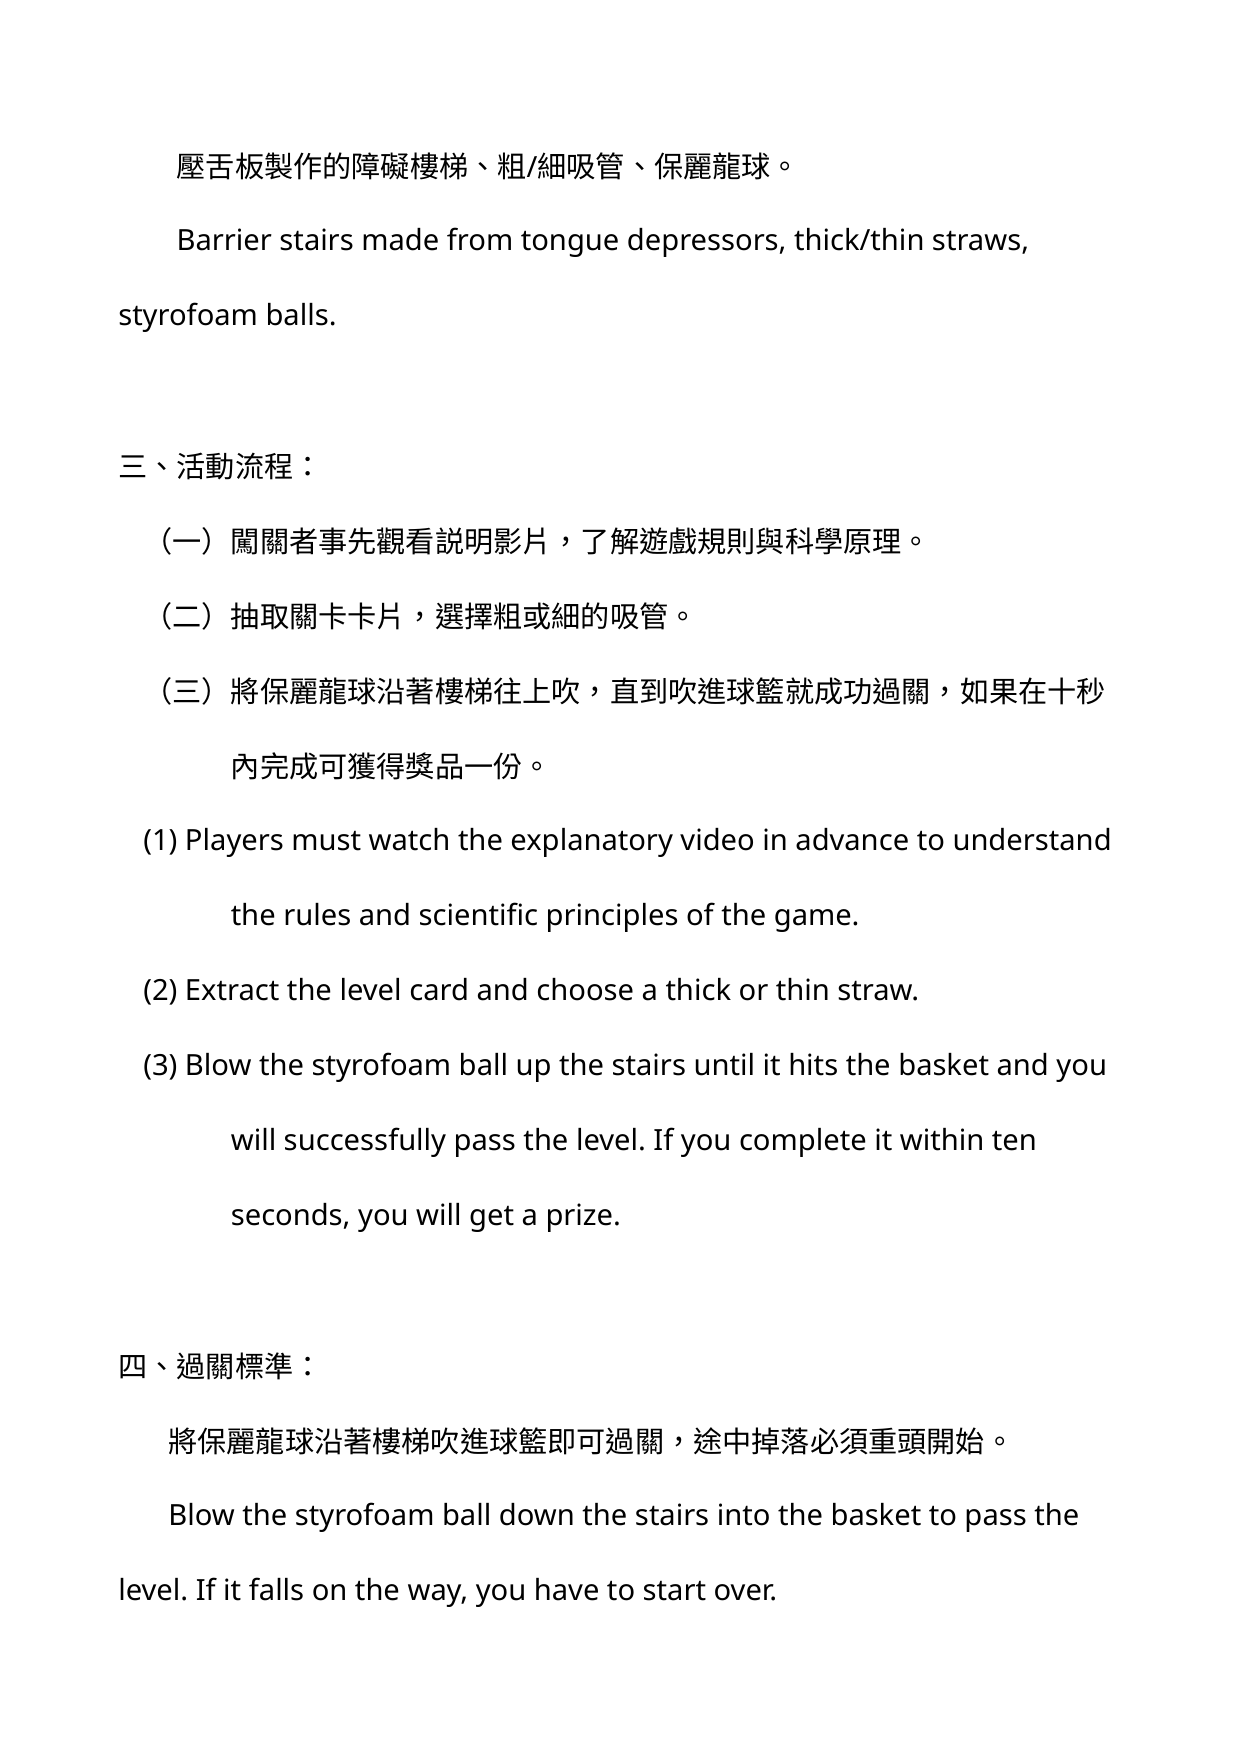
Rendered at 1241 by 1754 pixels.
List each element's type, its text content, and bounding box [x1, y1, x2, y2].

text 三、活動流程： [118, 427, 1122, 502]
text 四、過關標準： [118, 1327, 1122, 1402]
text （三）將保麗龍球沿著樓梯往上吹，直到吹進球籃就成功過關，如果在十秒內完成可獲得獎品一份。 [143, 652, 1122, 802]
text （二）抽取關卡卡片，選擇粗或細的吸管。 [143, 577, 1122, 652]
text Blow the styrofoam ball down the stairs into the basket to pass the level. If it falls on the way, you have to start over. [118, 1477, 1122, 1627]
text (3) Blow the styrofoam ball up the stairs until it hits the basket and you will successfully pass the level. If you complete it within ten seconds, you will get a prize. [143, 1027, 1122, 1252]
text (2) Extract the level card and choose a thick or thin straw. [143, 952, 1122, 1027]
text （一）闖關者事先觀看説明影片，了解遊戲規則與科學原理。 [143, 502, 1122, 577]
text (1) Players must watch the explanatory video in advance to understand the rules and scientific principles of the game. [143, 802, 1122, 952]
text Barrier stairs made from tongue depressors, thick/thin straws, styrofoam balls. [118, 202, 1122, 352]
text 壓舌板製作的障礙樓梯、粗/細吸管、保麗龍球。 [118, 127, 1122, 202]
text 將保麗龍球沿著樓梯吹進球籃即可過關，途中掉落必須重頭開始。 [118, 1402, 1122, 1477]
